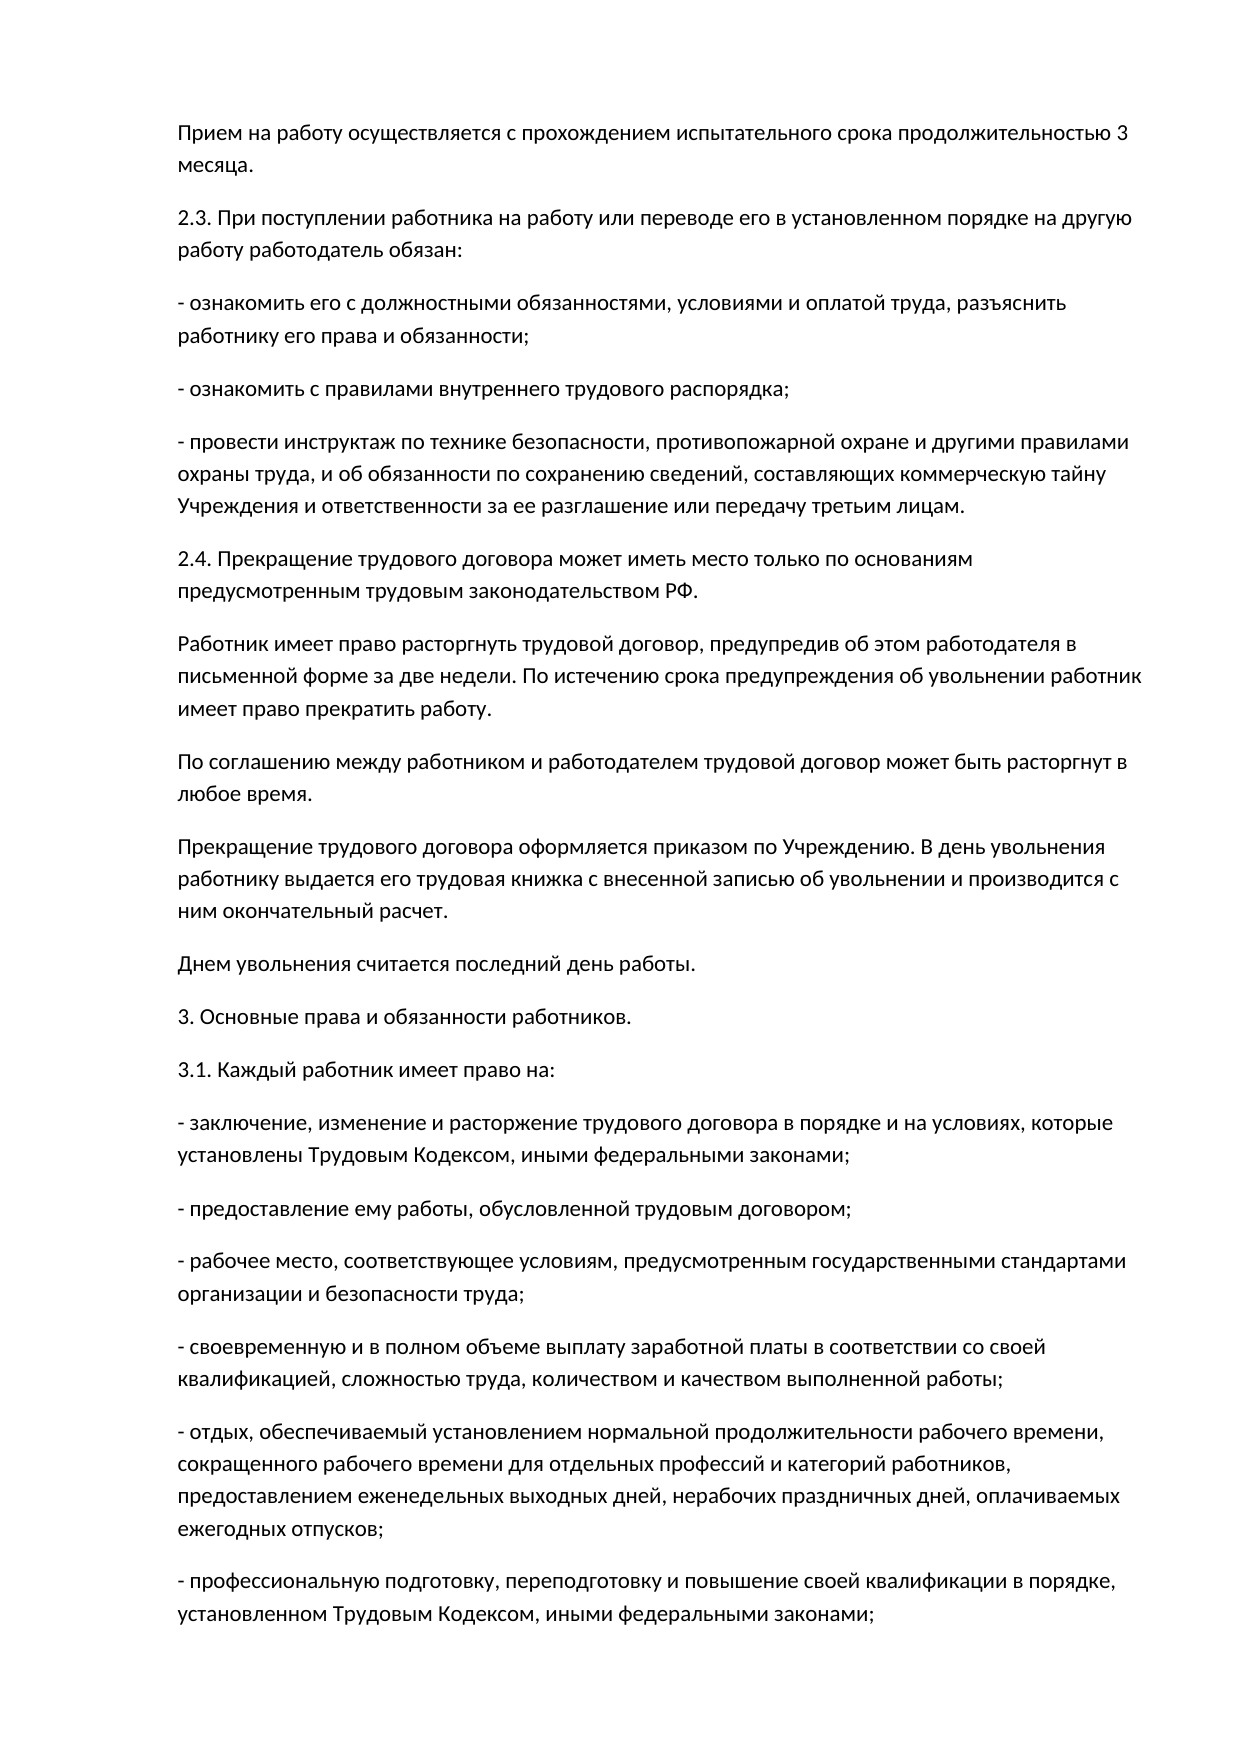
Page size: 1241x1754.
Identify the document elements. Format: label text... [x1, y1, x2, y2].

text Работник имеет право расторгнуть трудовой договор, предупредив об этом работодателя в письменной форме за две недели. По истечению срока предупреждения об увольнении работник имеет право прекратить работу. [177, 629, 1152, 722]
text - провести инструктаж по технике безопасности, противопожарной охране и другими правилами охраны труда, и об обязанности по сохранению сведений, составляющих коммерческую тайну Учреждения и ответственности за ее разглашение или передачу третьим лицам. [177, 427, 1152, 519]
text 3. Основные права и обязанности работников. [177, 1002, 1152, 1030]
text - профессиональную подготовку, переподготовку и повышение своей квалификации в порядке, установленном Трудовым Кодексом, иными федеральными законами; [177, 1567, 1152, 1627]
text - своевременную и в полном объеме выплату заработной платы в соответствии со своей квалификацией, сложностью труда, количеством и качеством выполненной работы; [177, 1332, 1152, 1392]
text - отдых, обеспечиваемый установлением нормальной продолжительности рабочего времени, сокращенного рабочего времени для отдельных профессий и категорий работников, предоставлением еженедельных выходных дней, нерабочих праздничных дней, оплачиваемых ежегодных отпусков; [177, 1417, 1152, 1542]
text - ознакомить с правилами внутреннего трудового распорядка; [177, 374, 1152, 402]
text - предоставление ему работы, обусловленной трудовым договором; [177, 1194, 1152, 1222]
text Прием на работу осуществляется с прохождением испытательного срока продолжительностью 3 месяца. [177, 118, 1152, 178]
text 3.1. Каждый работник имеет право на: [177, 1055, 1152, 1083]
text - заключение, изменение и расторжение трудового договора в порядке и на условиях, которые установлены Трудовым Кодексом, иными федеральными законами; [177, 1108, 1152, 1169]
text 2.3. При поступлении работника на работу или переводе его в установленном порядке на другую работу работодатель обязан: [177, 203, 1152, 263]
text По соглашению между работником и работодателем трудовой договор может быть расторгнут в любое время. [177, 747, 1152, 807]
text - ознакомить его с должностными обязанностями, условиями и оплатой труда, разъяснить работнику его права и обязанности; [177, 288, 1152, 349]
text Прекращение трудового договора оформляется приказом по Учреждению. В день увольнения работнику выдается его трудовая книжка с внесенной записью об увольнении и производится с ним окончательный расчет. [177, 832, 1152, 924]
text 2.4. Прекращение трудового договора может иметь место только по основаниям предусмотренным трудовым законодательством РФ. [177, 544, 1152, 604]
text - рабочее место, соответствующее условиям, предусмотренным государственными стандартами организации и безопасности труда; [177, 1247, 1152, 1307]
text Днем увольнения считается последний день работы. [177, 949, 1152, 977]
